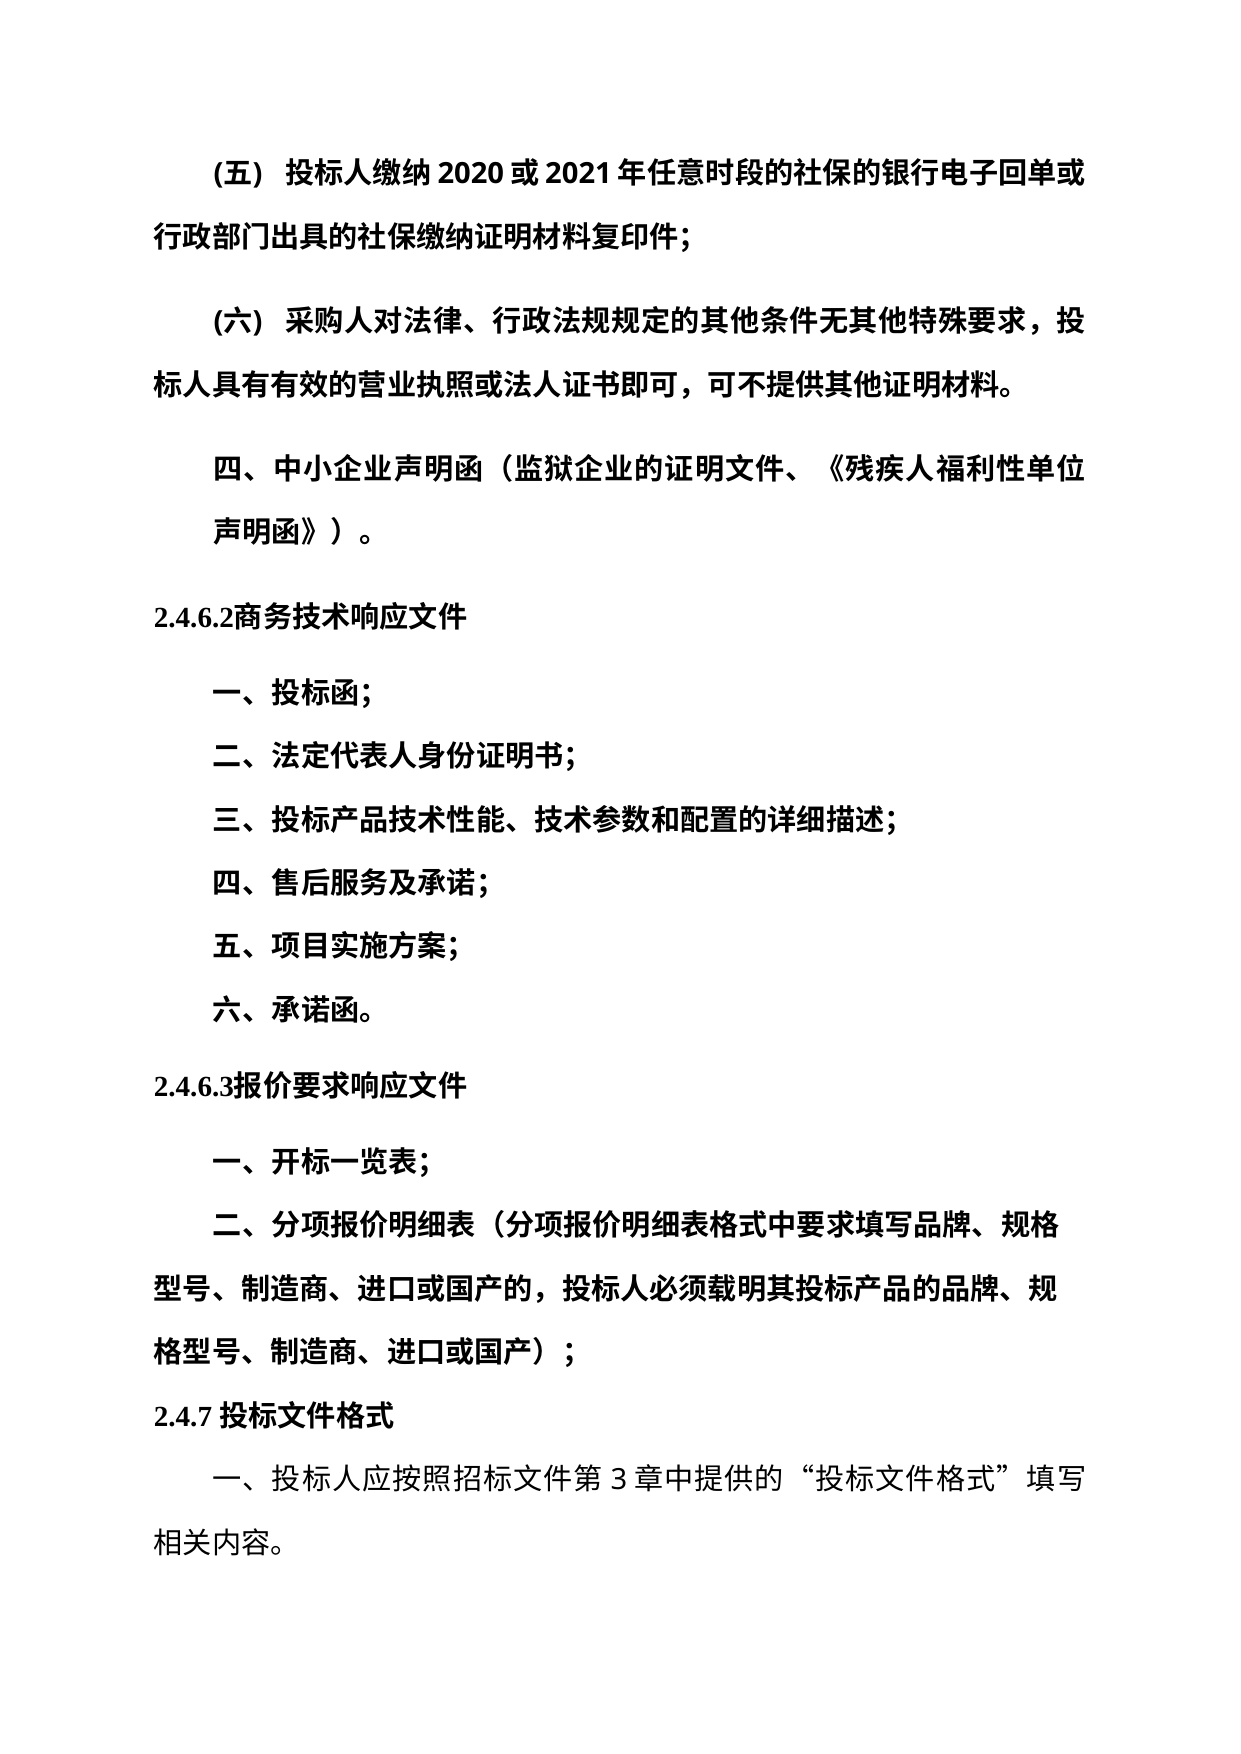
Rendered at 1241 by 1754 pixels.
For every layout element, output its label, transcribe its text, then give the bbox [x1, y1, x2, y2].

list 项目实施方案； [213, 923, 1087, 965]
list 开标一览表； [153, 1138, 1087, 1181]
list 投标函； [213, 669, 1087, 712]
list 投标文件格式 [153, 1392, 1087, 1434]
list 投标人缴纳2020或2021年任意时段的社保的银行电子回单或行政部门出具的社保缴纳证明材料复印件； [153, 150, 1087, 256]
list 分项报价明细表（分项报价明细表格式中要求填写品牌、规格型号、制造商、进口或国产的，投标人必须载明其投标产品的品牌、规格型号、制造商、进口或国产）； [153, 1202, 1087, 1371]
list 四、中小企业声明函（监狱企业的证明文件、《残疾人福利性单位声明函》）。 [213, 446, 1087, 551]
list 投标人应按照招标文件第3章中提供的“投标文件格式”填写相关内容。 [153, 1456, 1087, 1561]
list 投标产品技术性能、技术参数和配置的详细描述； [213, 796, 1087, 838]
subtitle 商务技术响应文件 [153, 593, 1087, 636]
list 采购人对法律、行政法规规定的其他条件无其他特殊要求，投标人具有有效的营业执照或法人证书即可，可不提供其他证明材料。 [153, 298, 1087, 404]
list 法定代表人身份证明书； [213, 733, 1087, 775]
list 售后服务及承诺； [213, 859, 1087, 902]
subtitle 报价要求响应文件 [153, 1062, 1087, 1105]
list 承诺函。 [213, 986, 1087, 1029]
